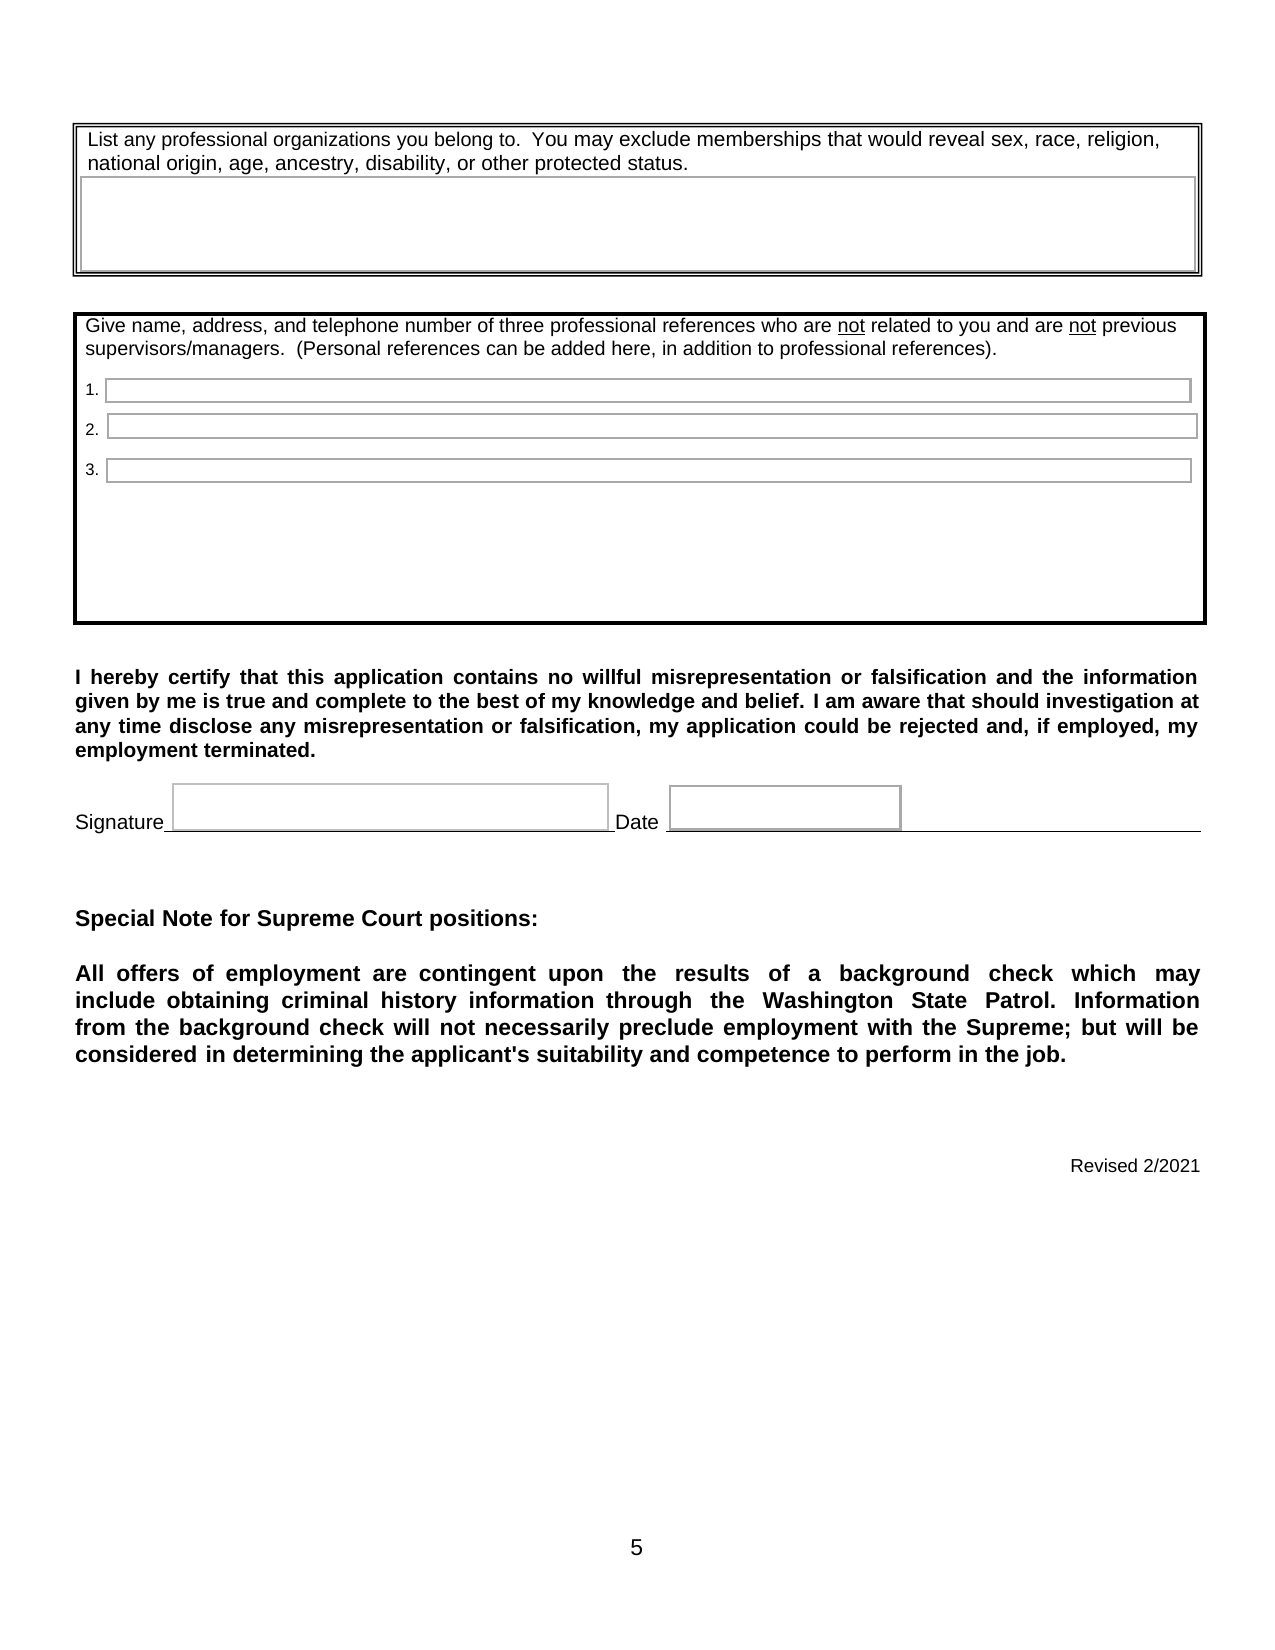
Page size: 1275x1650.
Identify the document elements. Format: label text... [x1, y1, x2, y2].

text I hereby certify that this application contains no willful misrepresentation or falsification and the information given by me is true and complete to the best of my knowledge and belief. I am aware that should investigation at any time disclose any misrepresentation or falsification, my application could be rejected and, if employed, my employment terminated. [75, 664, 1200, 762]
text Revised 2/2021 [60, 1155, 1200, 1176]
text All offers of employment are contingent upon the results of a background check which may include obtaining criminal history information through the Washington State Patrol. Information from the background check will not necessarily preclude employment with the Supreme; but will be considered in determining the applicant's suitability and competence to perform in the job. [75, 959, 1201, 1067]
text Signature Date [75, 810, 1214, 834]
text Special Note for Supreme Court positions: [75, 904, 1214, 931]
